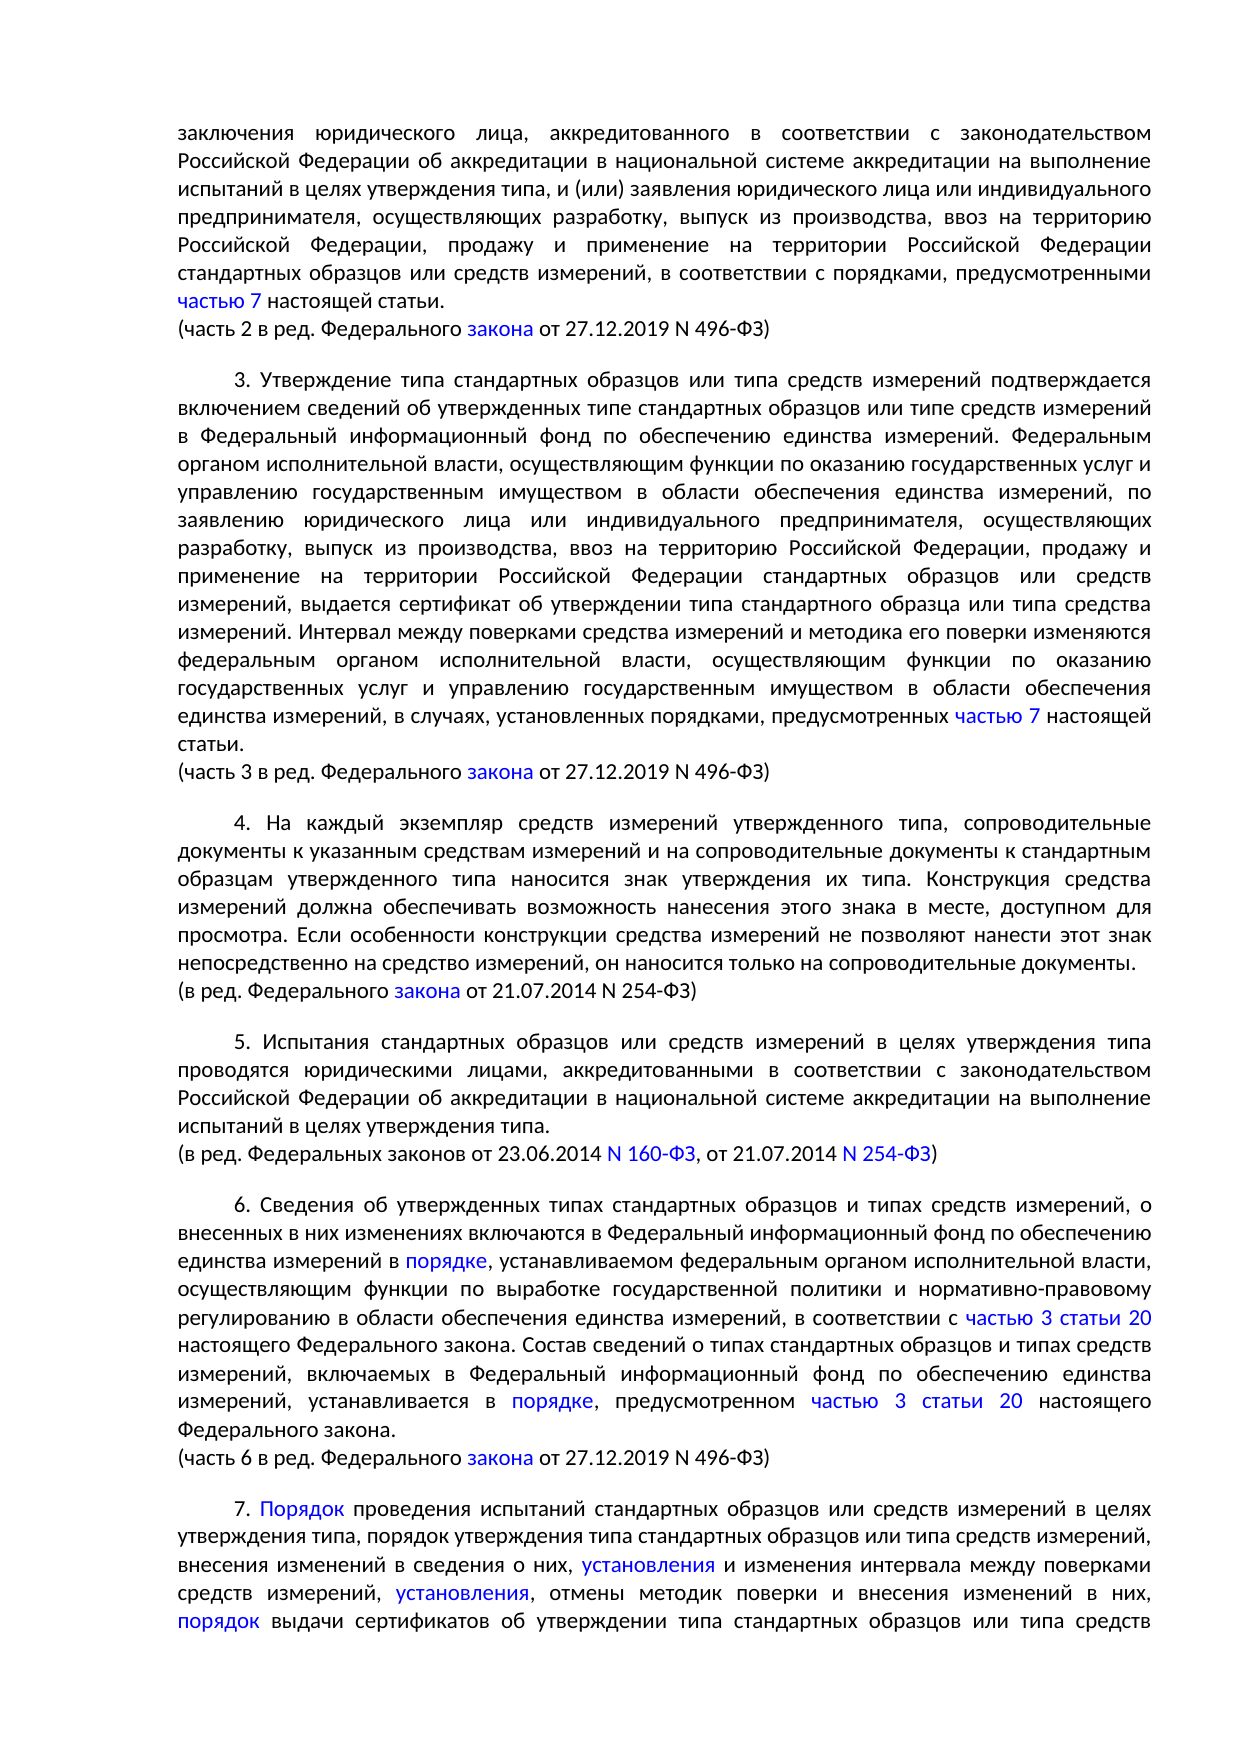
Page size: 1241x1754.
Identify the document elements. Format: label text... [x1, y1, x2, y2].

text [177, 118, 1152, 314]
text (часть 3 в ред. Федерального закона от 27.12.2019 N 496-ФЗ) [177, 757, 1152, 786]
text 4. На каждый экземпляр средств измерений утвержденного типа, сопроводительные документы к указанным средствам измерений и на сопроводительные документы к стандартным образцам утвержденного типа наносится знак утверждения их типа. Конструкция средства измерений должна обеспечивать возможность нанесения этого знака в месте, доступном для просмотра. Если особенности конструкции средства измерений не позволяют нанести этот знак непосредственно на средство измерений, он наносится только на сопроводительные документы. [177, 808, 1152, 977]
text 5. Испытания стандартных образцов или средств измерений в целях утверждения типа проводятся юридическими лицами, аккредитованными в соответствии с законодательством Российской Федерации об аккредитации в национальной системе аккредитации на выполнение испытаний в целях утверждения типа. [177, 1027, 1152, 1139]
text (в ред. Федеральных законов от 23.06.2014 N 160-ФЗ, от 21.07.2014 N 254-ФЗ) [177, 1139, 1152, 1168]
text (в ред. Федерального закона от 21.07.2014 N 254-ФЗ) [177, 977, 1152, 1004]
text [177, 1494, 1152, 1634]
text 6. Сведения об утвержденных типах стандартных образцов и типах средств измерений, о внесенных в них изменениях включаются в Федеральный информационный фонд по обеспечению единства измерений в порядке, устанавливаемом федеральным органом исполнительной власти, осуществляющим функции по выработке государственной политики и нормативно-правовому регулированию в области обеспечения единства измерений, в соответствии с частью 3 статьи 20 настоящего Федерального закона. Состав сведений о типах стандартных образцов и типах средств измерений, включаемых в Федеральный информационный фонд по обеспечению единства измерений, устанавливается в порядке, предусмотренном частью 3 статьи 20 настоящего Федерального закона. [177, 1191, 1152, 1443]
text (часть 2 в ред. Федерального закона от 27.12.2019 N 496-ФЗ) [177, 314, 1152, 342]
text 3. Утверждение типа стандартных образцов или типа средств измерений подтверждается включением сведений об утвержденных типе стандартных образцов или типе средств измерений в Федеральный информационный фонд по обеспечению единства измерений. Федеральным органом исполнительной власти, осуществляющим функции по оказанию государственных услуг и управлению государственным имуществом в области обеспечения единства измерений, по заявлению юридического лица или индивидуального предпринимателя, осуществляющих разработку, выпуск из производства, ввоз на территорию Российской Федерации, продажу и применение на территории Российской Федерации стандартных образцов или средств измерений, выдается сертификат об утверждении типа стандартного образца или типа средства измерений. Интервал между поверками средства измерений и методика его поверки изменяются федеральным органом исполнительной власти, осуществляющим функции по оказанию государственных услуг и управлению государственным имуществом в области обеспечения единства измерений, в случаях, установленных порядками, предусмотренных частью 7 настоящей статьи. [177, 365, 1152, 757]
text (часть 6 в ред. Федерального закона от 27.12.2019 N 496-ФЗ) [177, 1443, 1152, 1471]
